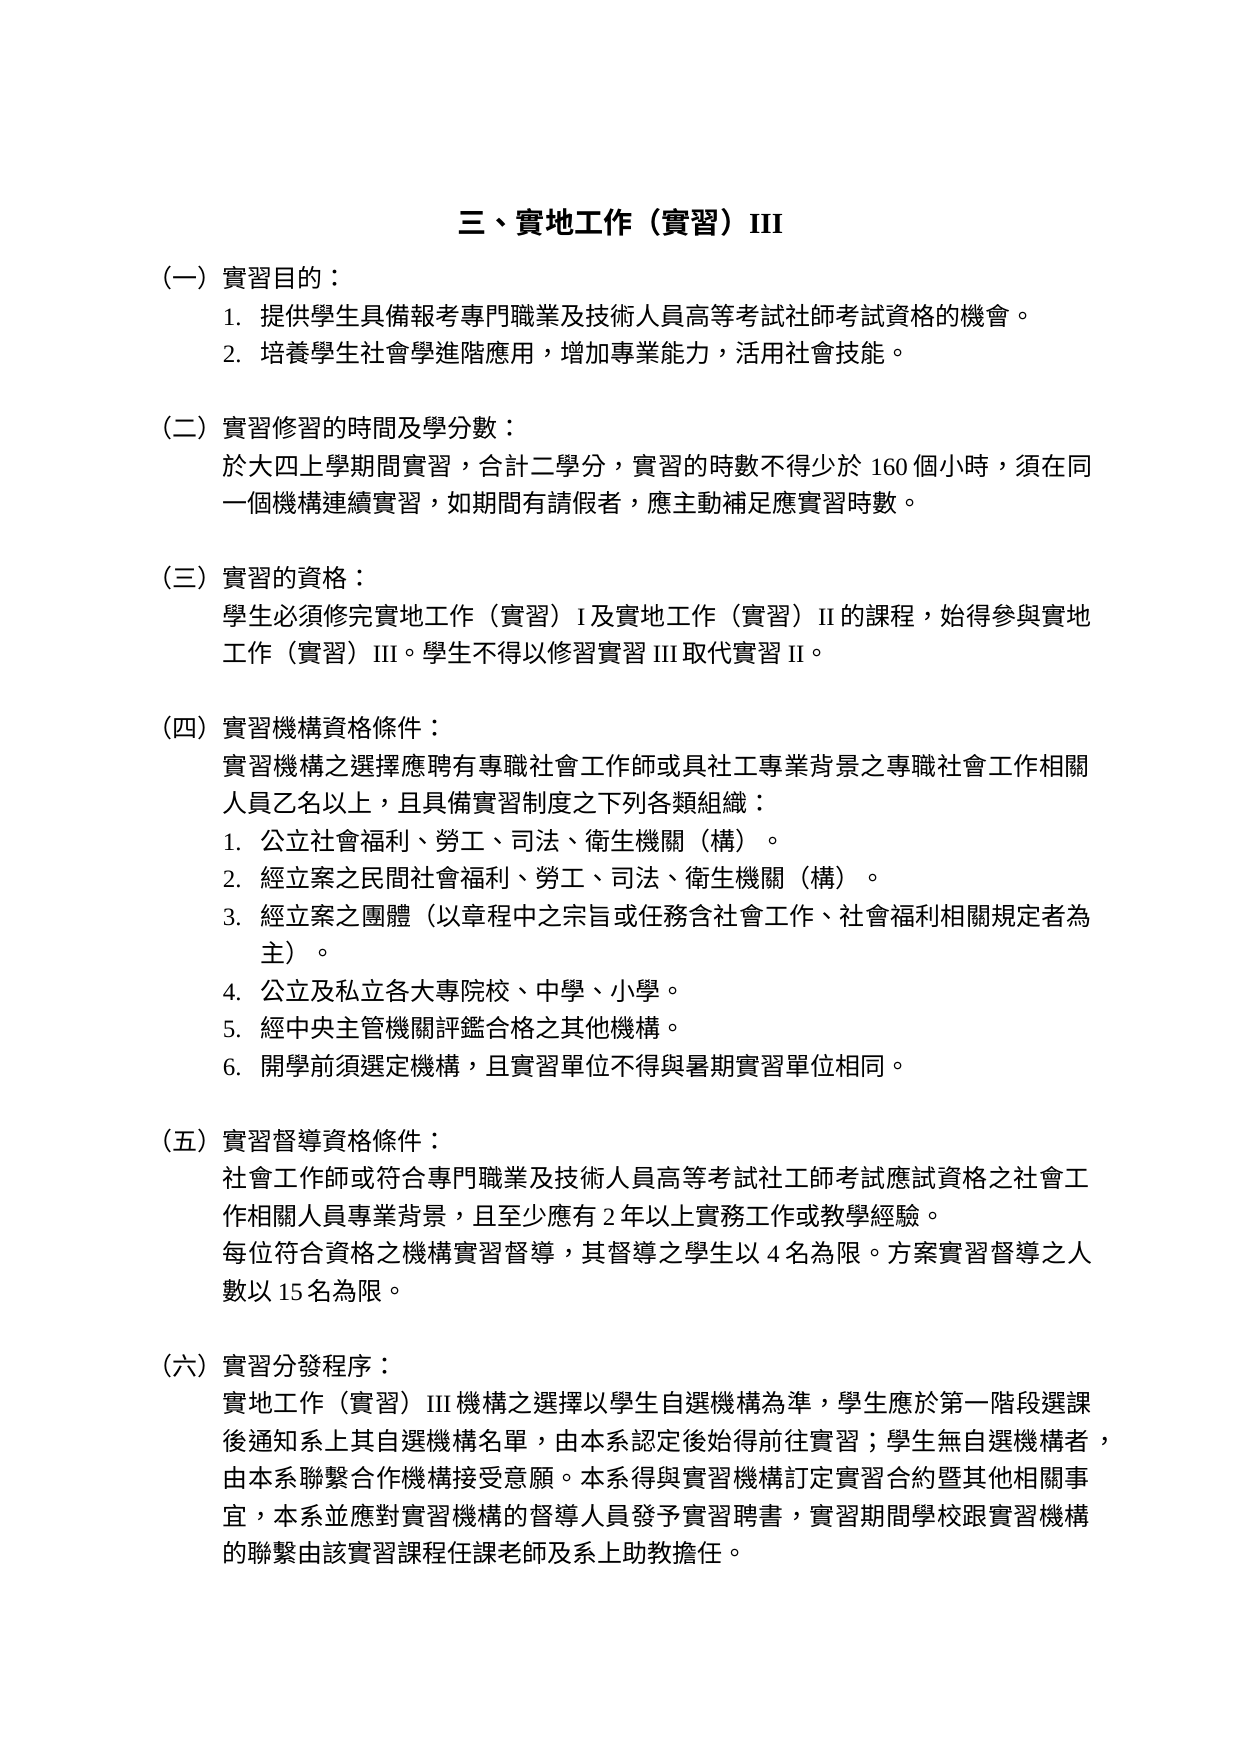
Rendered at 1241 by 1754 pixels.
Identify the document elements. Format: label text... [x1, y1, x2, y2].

list 培養學生社會學進階應用，增加專業能力，活用社會技能。 [223, 333, 1092, 371]
text 實習機構之選擇應聘有專職社會工作師或具社工專業背景之專職社會工作相關人員乙名以上，且具備實習制度之下列各類組織： [223, 746, 1092, 821]
text 社會工作師或符合專門職業及技術人員高等考試社工師考試應試資格之社會工作相關人員專業背景，且至少應有2年以上實務工作或教學經驗。 [223, 1158, 1092, 1233]
list 經立案之民間社會福利、勞工、司法、衛生機關（構）。 [223, 858, 1092, 896]
list 公立社會福利、勞工、司法、衛生機關（構）。 [223, 821, 1092, 858]
list 經立案之團體（以章程中之宗旨或任務含社會工作、社會福利相關規定者為主）。 [223, 896, 1092, 971]
text （一）實習目的： [148, 258, 1092, 296]
list 公立及私立各大專院校、中學、小學。 [223, 971, 1092, 1008]
list 開學前須選定機構，且實習單位不得與暑期實習單位相同。 [223, 1046, 1092, 1083]
text （二）實習修習的時間及學分數： [148, 408, 1092, 446]
text 三、實地工作（實習）III [148, 183, 1092, 258]
text （六）實習分發程序： [148, 1346, 1092, 1383]
text 於大四上學期間實習，合計二學分，實習的時數不得少於160個小時，須在同一個機構連續實習，如期間有請假者，應主動補足應實習時數。 [223, 446, 1092, 521]
list 提供學生具備報考專門職業及技術人員高等考試社師考試資格的機會。 [223, 296, 1092, 333]
text 學生必須修完實地工作（實習）I及實地工作（實習）II的課程，始得參與實地工作（實習）III。學生不得以修習實習III取代實習II。 [223, 596, 1092, 671]
list 經中央主管機關評鑑合格之其他機構。 [223, 1008, 1092, 1046]
text （四）實習機構資格條件： [148, 708, 1092, 746]
text 每位符合資格之機構實習督導，其督導之學生以4名為限。方案實習督導之人數以15名為限。 [223, 1233, 1092, 1308]
text （三）實習的資格： [148, 558, 1092, 596]
text 實地工作（實習）III機構之選擇以學生自選機構為準，學生應於第一階段選課後通知系上其自選機構名單，由本系認定後始得前往實習；學生無自選機構者，由本系聯繫合作機構接受意願。本系得與實習機構訂定實習合約暨其他相關事宜，本系並應對實習機構的督導人員發予實習聘書，實習期間學校跟實習機構的聯繫由該實習課程任課老師及系上助教擔任。 [223, 1383, 1092, 1571]
text （五）實習督導資格條件： [148, 1121, 1092, 1158]
